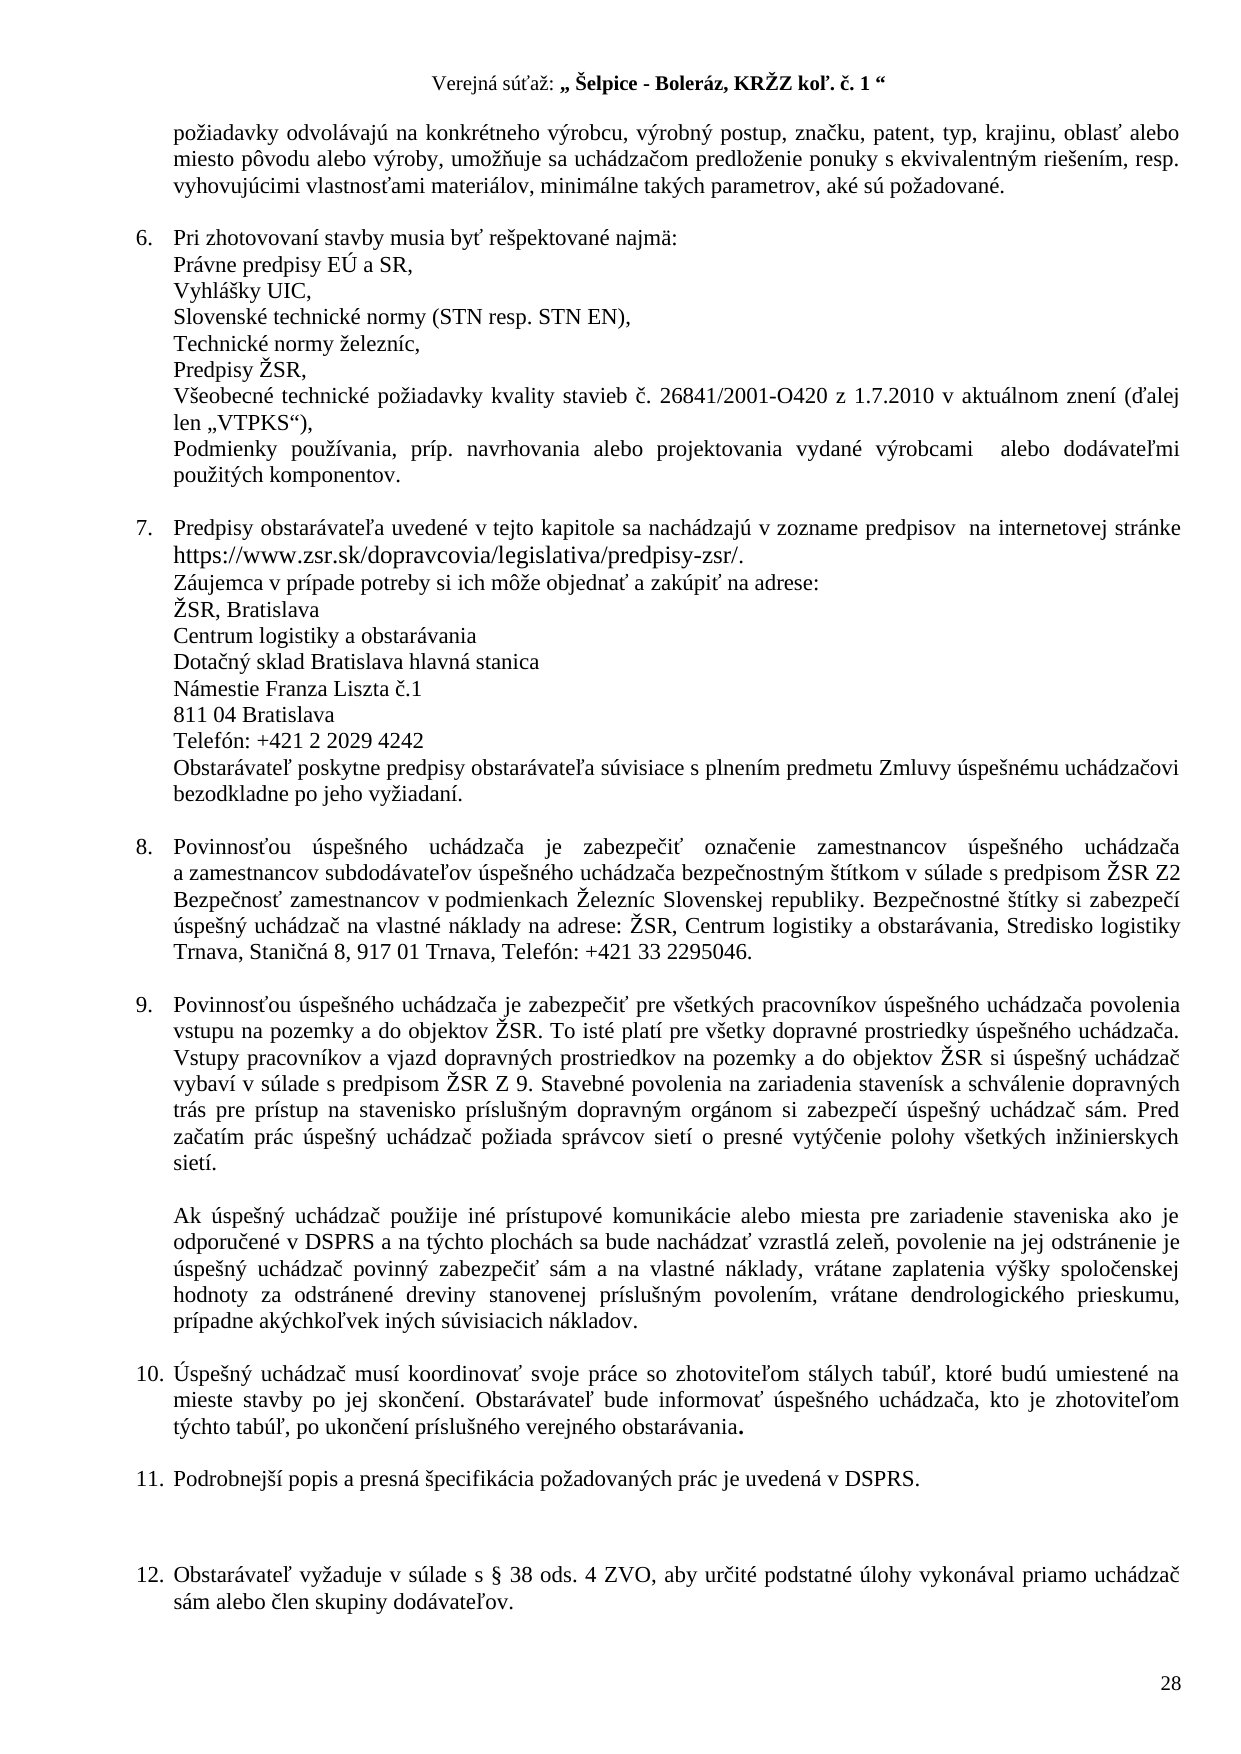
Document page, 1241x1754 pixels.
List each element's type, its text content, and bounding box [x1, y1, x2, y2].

text Obstarávateľ poskytne predpisy obstarávateľa súvisiace s plnením predmetu Zmluvy úspešnému uchádzačovi bezodkladne po jeho vyžiadaní. [173, 754, 1181, 807]
text Podmienky používania, príp. navrhovania alebo projektovania vydané výrobcami alebo dodávateľmi použitých komponentov. [173, 435, 1181, 488]
text 811 04 Bratislava [173, 701, 1181, 727]
list Povinnosťou úspešného uchádzača je zabezpečiť pre všetkých pracovníkov úspešného uchádzača povolenia vstupu na pozemky a do objektov ŽSR. To isté platí pre všetky dopravné prostriedky úspešného uchádzača. Vstupy pracovníkov a vjazd dopravných prostriedkov na pozemky a do objektov ŽSR si úspešný uchádzač vybaví v súlade s predpisom ŽSR Z 9. Stavebné povolenia na zariadenia stavenísk a schválenie dopravných trás pre prístup na stavenisko príslušným dopravným orgánom si zabezpečí úspešný uchádzač sám. Pred začatím prác úspešný uchádzač požiada správcov sietí o presné vytýčenie polohy všetkých inžinierskych sietí. [136, 991, 1181, 1176]
text Centrum logistiky a obstarávania [173, 622, 1181, 648]
text Predpisy ŽSR, [173, 356, 1181, 382]
list Podrobnejší popis a presná špecifikácia požadovaných prác je uvedená v DSPRS. [136, 1465, 1181, 1492]
list Pri zhotovovaní stavby musia byť rešpektované najmä: [136, 224, 1181, 251]
text Záujemca v prípade potreby si ich môže objednať a zakúpiť na adrese: [173, 569, 1181, 596]
text Slovenské technické normy (STN resp. STN EN), [173, 303, 1181, 330]
list Obstarávateľ vyžaduje v súlade s § 38 ods. 4 ZVO, aby určité podstatné úlohy vykonával priamo uchádzač sám alebo člen skupiny dodávateľov. [136, 1561, 1181, 1614]
list Povinnosťou úspešného uchádzača je zabezpečiť označenie zamestnancov úspešného uchádzača a zamestnancov subdodávateľov úspešného uchádzača bezpečnostným štítkom v súlade s predpisom ŽSR Z2 Bezpečnosť zamestnancov v podmienkach Železníc Slovenskej republiky. Bezpečnostné štítky si zabezpečí úspešný uchádzač na vlastné náklady na adrese: ŽSR, Centrum logistiky a obstarávania, Stredisko logistiky Trnava, Staničná 8, 917 01 Trnava, Telefón: +421 33 2295046. [136, 833, 1181, 965]
list Úspešný uchádzač musí koordinovať svoje práce so zhotoviteľom stálych tabúľ, ktoré budú umiestené na mieste stavby po jej skončení. Obstarávateľ bude informovať úspešného uchádzača, kto je zhotoviteľom týchto tabúľ, po ukončení príslušného verejného obstarávania. [136, 1360, 1181, 1439]
text Ak úspešný uchádzač použije iné prístupové komunikácie alebo miesta pre zariadenie staveniska ako je odporučené v DSPRS a na týchto plochách sa bude nachádzať vzrastlá zeleň, povolenie na jej odstránenie je úspešný uchádzač povinný zabezpečiť sám a na vlastné náklady, vrátane zaplatenia výšky spoločenskej hodnoty za odstránené dreviny stanovenej príslušným povolením, vrátane dendrologického prieskumu, prípadne akýchkoľvek iných súvisiacich nákladov. [173, 1202, 1181, 1334]
text Telefón: +421 2 2029 4242 [173, 727, 1181, 754]
text ŽSR, Bratislava [173, 596, 1181, 622]
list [136, 119, 1181, 198]
text Právne predpisy EÚ a SR, [173, 251, 1181, 277]
text Námestie Franza Liszta č.1 [173, 675, 1181, 701]
text Technické normy železníc, [173, 330, 1181, 356]
text Všeobecné technické požiadavky kvality stavieb č. 26841/2001-O420 z 1.7.2010 v aktuálnom znení (ďalej len „VTPKS“), [173, 382, 1181, 435]
text Dotačný sklad Bratislava hlavná stanica [173, 648, 1181, 675]
text Vyhlášky UIC, [173, 277, 1181, 303]
list Predpisy obstarávateľa uvedené v tejto kapitole sa nachádzajú v zozname predpisov na internetovej stránke https://www.zsr.sk/dopravcovia/legislativa/predpisy-zsr/. [136, 514, 1181, 569]
